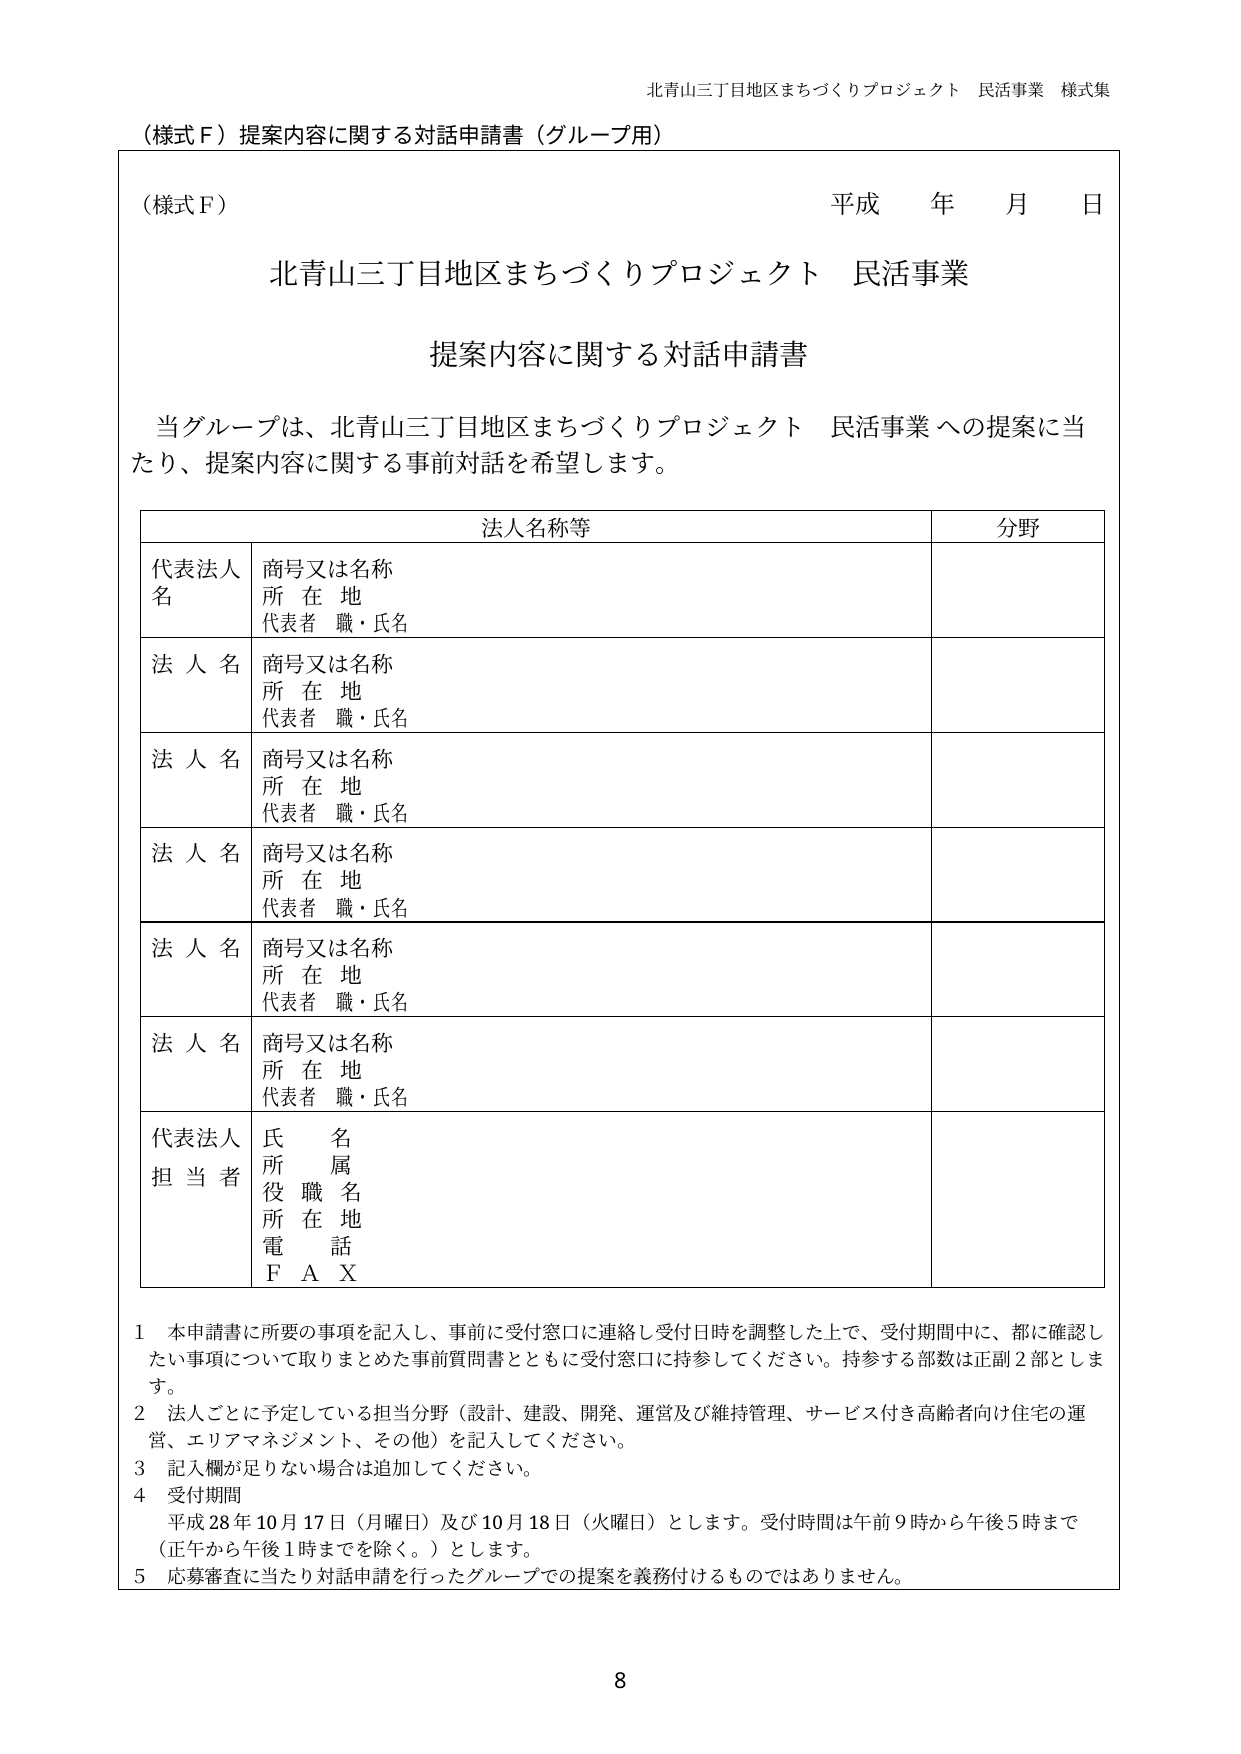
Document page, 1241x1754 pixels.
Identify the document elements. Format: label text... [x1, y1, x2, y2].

table_header （様式Ｆ） 平成 年 月 日 北青山三丁目地区まちづくりプロジェクト 民活事業 提案内容に関する対話申請書 当グループは、北青山三丁目地区まちづくりプロジェクト 民活事業 への提案に当たり、提案内容に関する事前対話を希望します。 １ ２ 法人ごとに予定している担当分野（設計、建設、開発、運営及び維持管理、サービス付き高齢者向け住宅の運営、エリアマネジメント、その他）を記入してください。 ３ 記入欄が足りない場合は追加してください。 ４ 受付期間 平成28年10月17日（月曜日）及び10月18日（火曜日）とします。受付時間は午前９時から午後５時まで（正午から午後１時までを除く。）とします。 ５ 応募審査に当たり対話申請を行ったグループでの提案を義務付けるものではありません。 [119, 151, 1119, 1589]
subtitle （様式Ｆ）提案内容に関する対話申請書（グループ用） [130, 118, 1110, 150]
